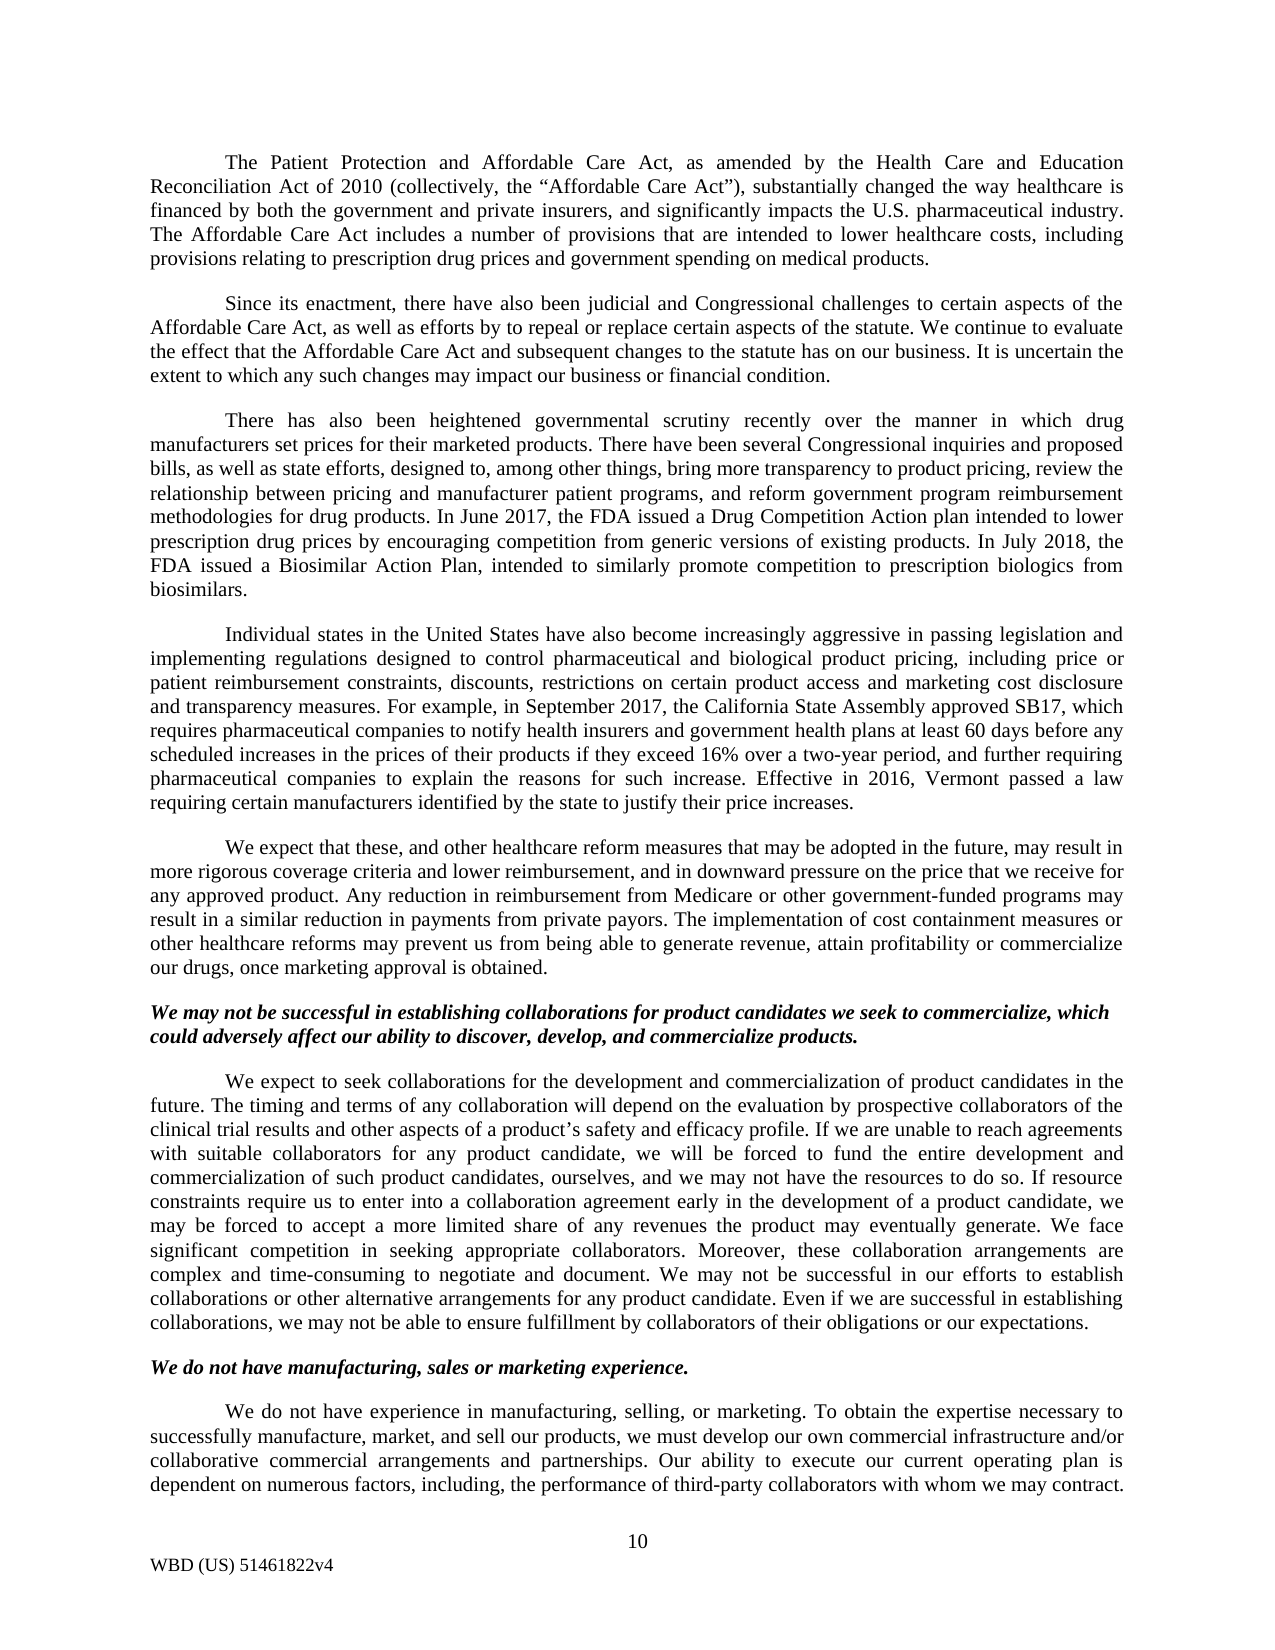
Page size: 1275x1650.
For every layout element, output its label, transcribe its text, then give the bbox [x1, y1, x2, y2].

text We do not have experience in manufacturing, selling, or marketing. To obtain the expertise necessary to successfully manufacture, market, and sell our products, we must develop our own commercial infrastructure and/or collaborative commercial arrangements and partnerships. Our ability to execute our current operating plan is dependent on numerous factors, including, the performance of third-party collaborators with whom we may contract. [150, 1399, 1125, 1496]
text We expect to seek collaborations for the development and commercialization of product candidates in the future. The timing and terms of any collaboration will depend on the evaluation by prospective collaborators of the clinical trial results and other aspects of a product’s safety and efficacy profile. If we are unable to reach agreements with suitable collaborators for any product candidate, we will be forced to fund the entire development and commercialization of such product candidates, ourselves, and we may not have the resources to do so. If resource constraints require us to enter into a collaboration agreement early in the development of a product candidate, we may be forced to accept a more limited share of any revenues the product may eventually generate. We face significant competition in seeking appropriate collaborators. Moreover, these collaboration arrangements are complex and time-consuming to negotiate and document. We may not be successful in our efforts to establish collaborations or other alternative arrangements for any product candidate. Even if we are successful in establishing collaborations, we may not be able to ensure fulfillment by collaborators of their obligations or our expectations. [150, 1069, 1125, 1334]
text We expect that these, and other healthcare reform measures that may be adopted in the future, may result in more rigorous coverage criteria and lower reimbursement, and in downward pressure on the price that we receive for any approved product. Any reduction in reimbursement from Medicare or other government-funded programs may result in a similar reduction in payments from private payors. The implementation of cost containment measures or other healthcare reforms may prevent us from being able to generate revenue, attain profitability or commercialize our drugs, once marketing approval is obtained. [150, 835, 1125, 979]
text The Patient Protection and Affordable Care Act, as amended by the Health Care and Education Reconciliation Act of 2010 (collectively, the “Affordable Care Act”), substantially changed the way healthcare is financed by both the government and private insurers, and significantly impacts the U.S. pharmaceutical industry. The Affordable Care Act includes a number of provisions that are intended to lower healthcare costs, including provisions relating to prescription drug prices and government spending on medical products. [150, 150, 1125, 270]
text We do not have manufacturing, sales or marketing experience. [150, 1354, 1125, 1379]
text Since its enactment, there have also been judicial and Congressional challenges to certain aspects of the Affordable Care Act, as well as efforts by to repeal or replace certain aspects of the statute. We continue to evaluate the effect that the Affordable Care Act and subsequent changes to the statute has on our business. It is uncertain the extent to which any such changes may impact our business or financial condition. [150, 291, 1125, 387]
text There has also been heightened governmental scrutiny recently over the manner in which drug manufacturers set prices for their marketed products. There have been several Congressional inquiries and proposed bills, as well as state efforts, designed to, among other things, bring more transparency to product pricing, review the relationship between pricing and manufacturer patient programs, and reform government program reimbursement methodologies for drug products. In June 2017, the FDA issued a Drug Competition Action plan intended to lower prescription drug prices by encouraging competition from generic versions of existing products. In July 2018, the FDA issued a Biosimilar Action Plan, intended to similarly promote competition to prescription biologics from biosimilars. [150, 408, 1125, 601]
text We may not be successful in establishing collaborations for product candidates we seek to commercialize, which could adversely affect our ability to discover, develop, and commercialize products. [150, 1000, 1125, 1048]
text Individual states in the United States have also become increasingly aggressive in passing legislation and implementing regulations designed to control pharmaceutical and biological product pricing, including price or patient reimbursement constraints, discounts, restrictions on certain product access and marketing cost disclosure and transparency measures. For example, in September 2017, the California State Assembly approved SB17, which requires pharmaceutical companies to notify health insurers and government health plans at least 60 days before any scheduled increases in the prices of their products if they exceed 16% over a two-year period, and further requiring pharmaceutical companies to explain the reasons for such increase. Effective in 2016, Vermont passed a law requiring certain manufacturers identified by the state to justify their price increases. [150, 622, 1125, 814]
